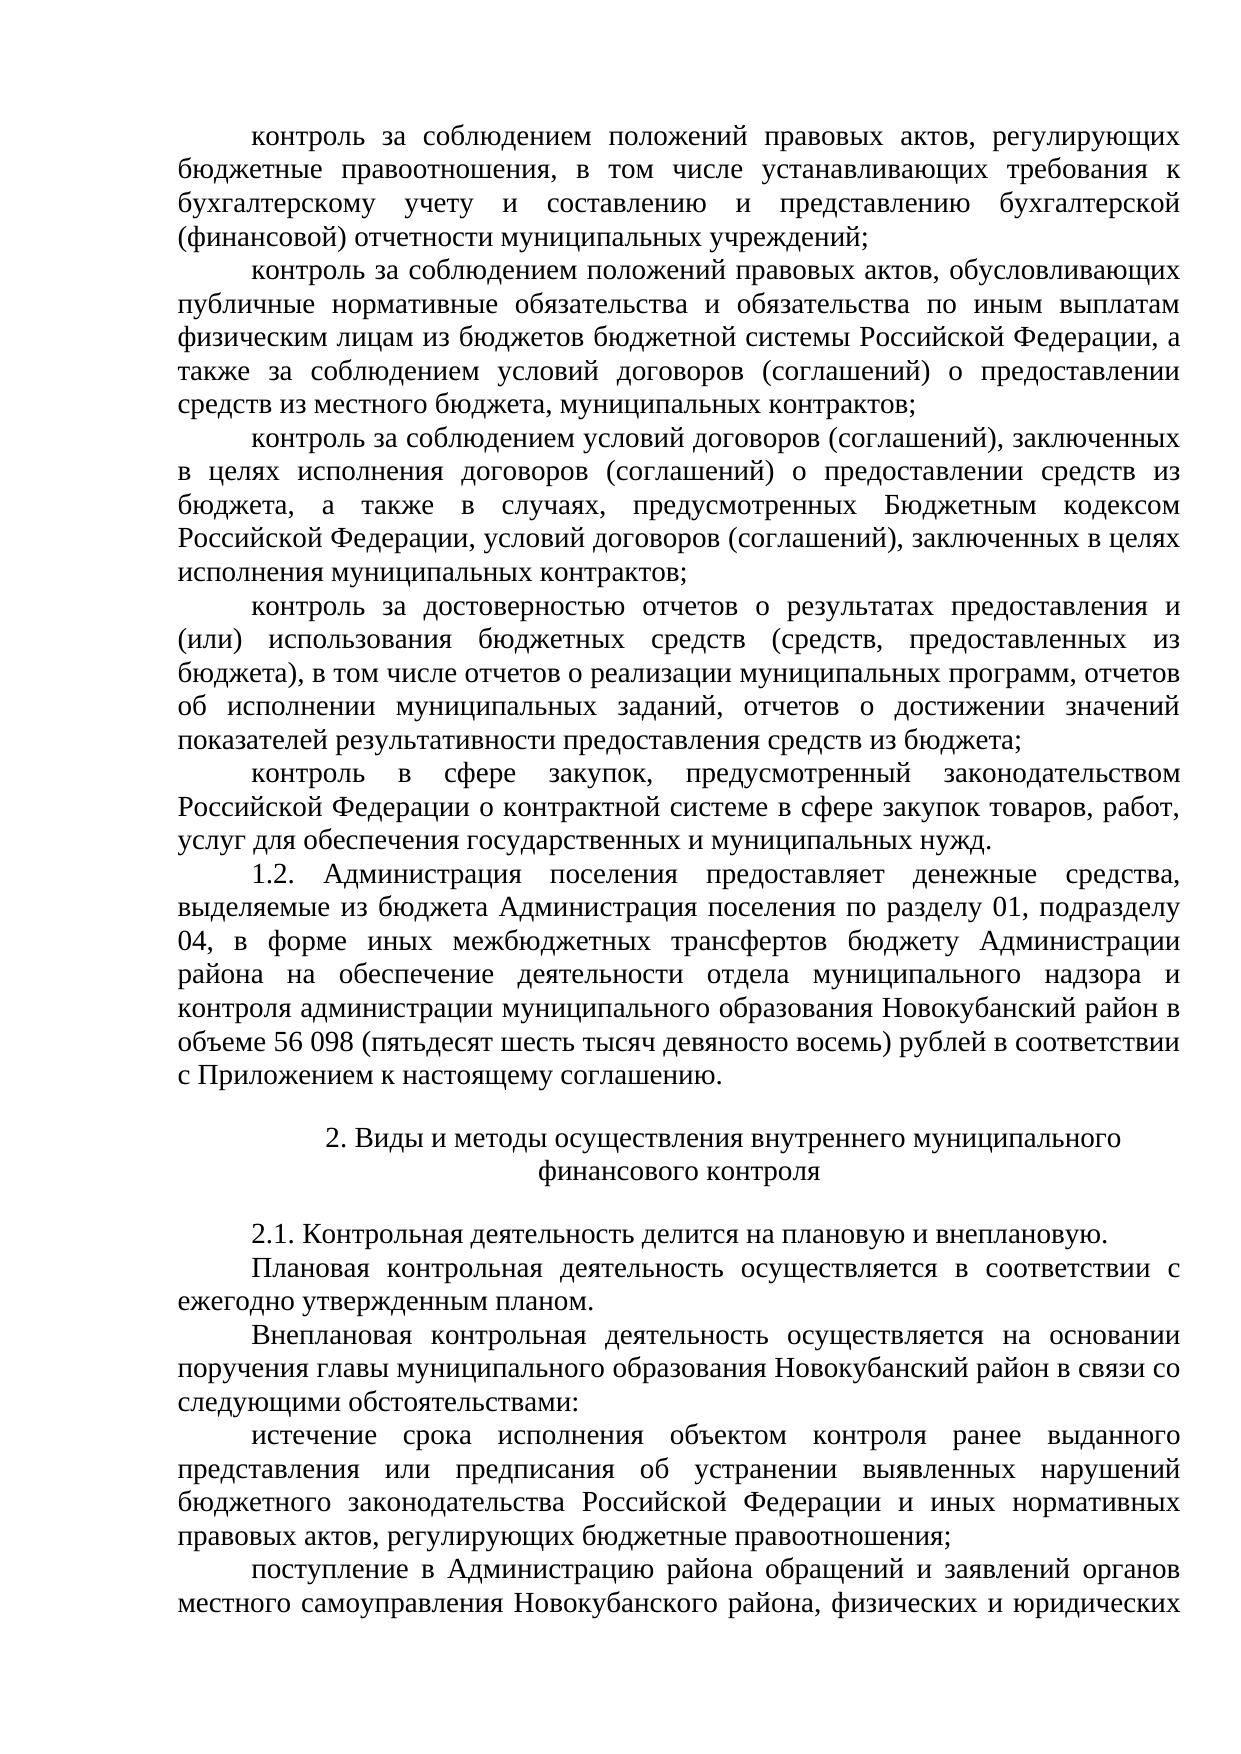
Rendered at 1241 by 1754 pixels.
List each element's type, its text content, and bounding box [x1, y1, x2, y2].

text контроль за соблюдением положений правовых актов, обусловливающих публичные нормативные обязательства и обязательства по иным выплатам физическим лицам из бюджетов бюджетной системы Российской Федерации, а также за соблюдением условий договоров (соглашений) о предоставлении средств из местного бюджета, муниципальных контрактов; [177, 252, 1181, 420]
text контроль за достоверностью отчетов о результатах предоставления и (или) использования бюджетных средств (средств, предоставленных из бюджета), в том числе отчетов о реализации муниципальных программ, отчетов об исполнении муниципальных заданий, отчетов о достижении значений показателей результативности предоставления средств из бюджета; [177, 588, 1181, 755]
text 2. Виды и методы осуществления внутреннего муниципального финансового контроля [177, 1120, 1181, 1187]
text контроль за соблюдением условий договоров (соглашений), заключенных в целях исполнения договоров (соглашений) о предоставлении средств из бюджета, а также в случаях, предусмотренных Бюджетным кодексом Российской Федерации, условий договоров (соглашений), заключенных в целях исполнения муниципальных контрактов; [177, 420, 1181, 588]
text Плановая контрольная деятельность осуществляется в соответствии с ежегодно утвержденным планом. [177, 1250, 1181, 1317]
text 2.1. Контрольная деятельность делится на плановую и внеплановую. [177, 1216, 1181, 1250]
text контроль в сфере закупок, предусмотренный законодательством Российской Федерации о контрактной системе в сфере закупок товаров, работ, услуг для обеспечения государственных и муниципальных нужд. [177, 755, 1181, 856]
text истечение срока исполнения объектом контроля ранее выданного представления или предписания об устранении выявленных нарушений бюджетного законодательства Российской Федерации и иных нормативных правовых актов, регулирующих бюджетные правоотношения; [177, 1417, 1181, 1552]
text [177, 1552, 1181, 1619]
text 1.2. Администрация поселения предоставляет денежные средства, выделяемые из бюджета Администрация поселения по разделу 01, подразделу 04, в форме иных межбюджетных трансфертов бюджету Администрации района на обеспечение деятельности отдела муниципального надзора и контроля администрации муниципального образования Новокубанский район в объеме 56 098 (пятьдесят шесть тысяч девяносто восемь) рублей в соответствии с Приложением к настоящему соглашению. [177, 856, 1181, 1091]
text Внеплановая контрольная деятельность осуществляется на основании поручения главы муниципального образования Новокубанский район в связи со следующими обстоятельствами: [177, 1317, 1181, 1417]
text контроль за соблюдением положений правовых актов, регулирующих бюджетные правоотношения, в том числе устанавливающих требования к бухгалтерскому учету и составлению и представлению бухгалтерской (финансовой) отчетности муниципальных учреждений; [177, 118, 1181, 252]
